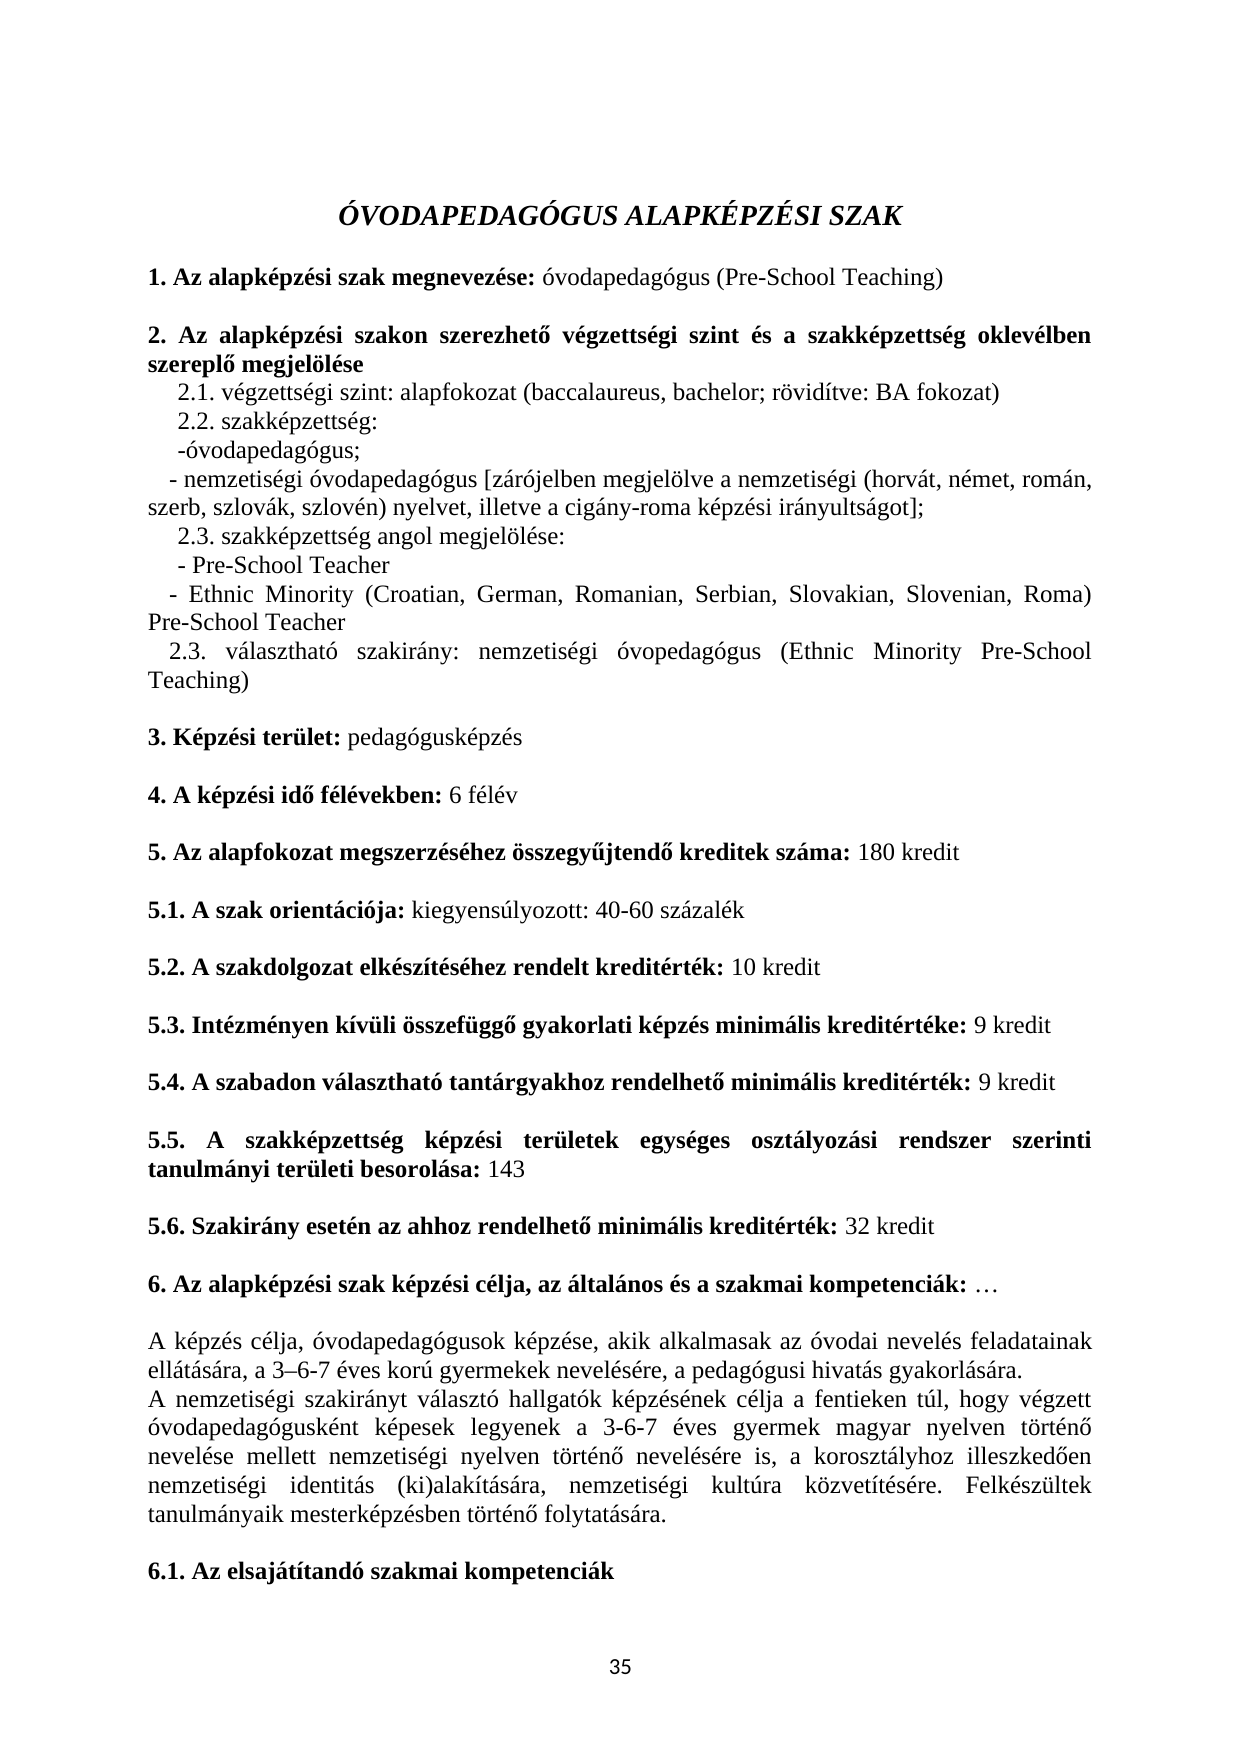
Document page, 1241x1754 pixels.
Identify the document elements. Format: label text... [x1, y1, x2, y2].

text 2. Az alapképzési szakon szerezhető végzettségi szint és a szakképzettség oklevélben szereplő megjelölése [148, 320, 1093, 377]
text 6. Az alapképzési szak képzési célja, az általános és a szakmai kompetenciák: … [148, 1269, 1093, 1297]
text 2.3. szakképzettség angol megjelölése: [177, 521, 1093, 550]
text 5.2. A szakdolgozat elkészítéséhez rendelt kreditérték: 10 kredit [148, 952, 1093, 981]
text 2.1. végzettségi szint: alapfokozat (baccalaureus, bachelor; rövidítve: BA fokozat) [177, 377, 1093, 406]
text 5.4. A szabadon választható tantárgyakhoz rendelhető minimális kreditérték: 9 kredit [148, 1067, 1093, 1096]
text - Ethnic Minority (Croatian, German, Romanian, Serbian, Slovakian, Slovenian, Roma) Pre-School Teacher [148, 579, 1093, 636]
text 4. A képzési idő félévekben: 6 félév [148, 780, 1093, 809]
text 5.3. Intézményen kívüli összefüggő gyakorlati képzés minimális kreditértéke: 9 kredit [148, 1010, 1093, 1039]
text 5.1. A szak orientációja: kiegyensúlyozott: 40-60 százalék [148, 895, 1093, 924]
text 6.1. Az elsajátítandó szakmai kompetenciák [148, 1556, 1093, 1585]
text 2.2. szakképzettség: [177, 406, 1093, 435]
text 5.5. A szakképzettség képzési területek egységes osztályozási rendszer szerinti tanulmányi területi besorolása: 143 [148, 1125, 1093, 1182]
text - nemzetiségi óvodapedagógus [zárójelben megjelölve a nemzetiségi (horvát, német, román, szerb, szlovák, szlovén) nyelvet, illetve a cigány-roma képzési irányultságot]; [148, 464, 1093, 521]
subtitle ÓVODAPEDAGÓGUS ALAPKÉPZÉSI SZAK [148, 198, 1093, 231]
text - Pre-School Teacher [177, 550, 1093, 579]
text 1. Az alapképzési szak megnevezése: óvodapedagógus (Pre-School Teaching) [148, 262, 1093, 291]
text 2.3. választható szakirány: nemzetiségi óvopedagógus (Ethnic Minority Pre-School Teaching) [148, 636, 1093, 694]
text 3. Képzési terület: pedagógusképzés [148, 722, 1093, 751]
text -óvodapedagógus; [177, 435, 1093, 464]
text A nemzetiségi szakirányt választó hallgatók képzésének célja a fentieken túl, hogy végzett óvodapedagógusként képesek legyenek a 3-6-7 éves gyermek magyar nyelven történő nevelése mellett nemzetiségi nyelven történő nevelésére is, a korosztályhoz illeszkedően nemzetiségi identitás (ki)alakítására, nemzetiségi kultúra közvetítésére. Felkészültek tanulmányaik mesterképzésben történő folytatására. [148, 1384, 1093, 1527]
text 5. Az alapfokozat megszerzéséhez összegyűjtendő kreditek száma: 180 kredit [148, 837, 1093, 866]
text 5.6. Szakirány esetén az ahhoz rendelhető minimális kreditérték: 32 kredit [148, 1211, 1093, 1240]
text A képzés célja, óvodapedagógusok képzése, akik alkalmasak az óvodai nevelés feladatainak ellátására, a 3–6-7 éves korú gyermekek nevelésére, a pedagógusi hivatás gyakorlására. [148, 1326, 1093, 1384]
